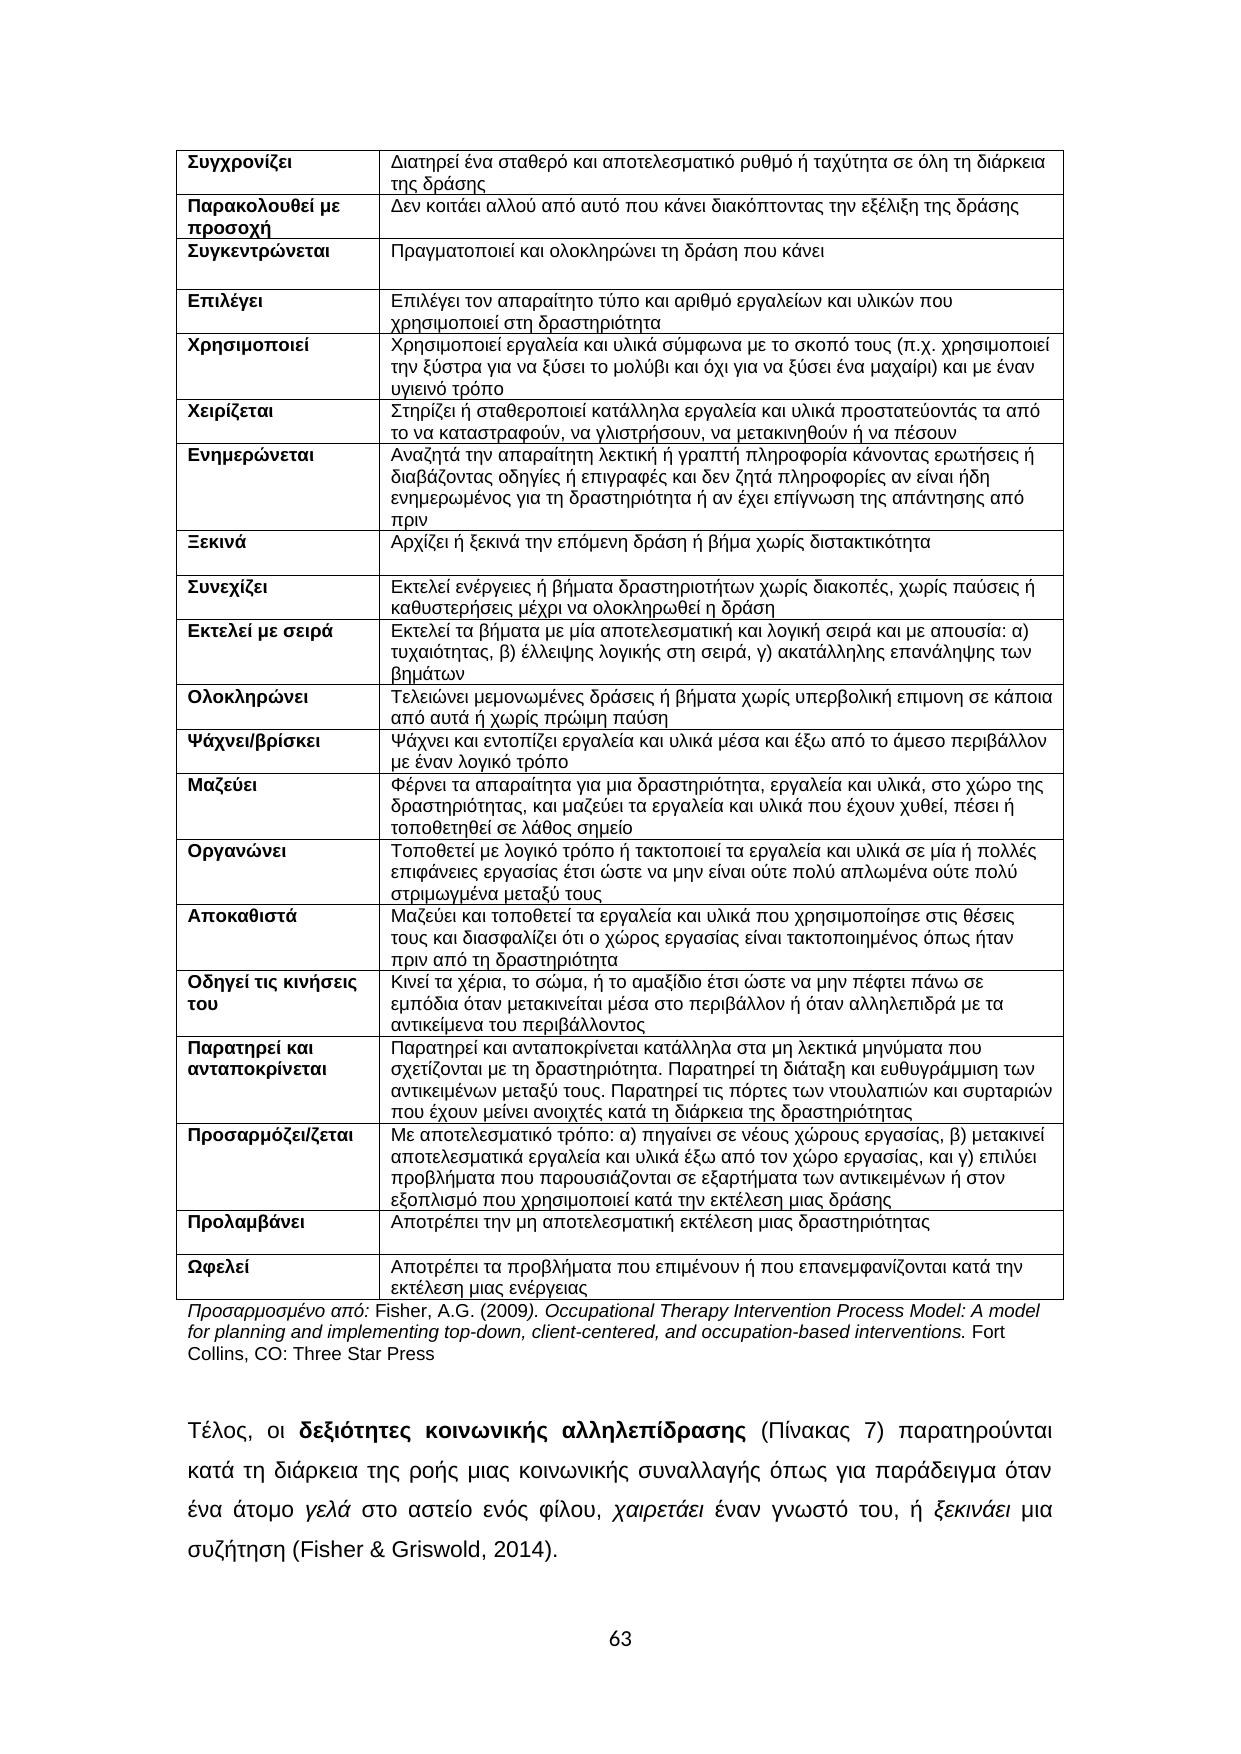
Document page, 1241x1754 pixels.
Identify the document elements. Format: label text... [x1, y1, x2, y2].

table_cell Συγχρονίζει [177, 151, 379, 194]
text Τέλος, οι δεξιότητες κοινωνικής αλληλεπίδρασης (Πίνακας 7) παρατηρούνται κατά τη διάρκεια της ροής μιας κοινωνικής συναλλαγής όπως για παράδειγμα όταν ένα άτομο γελά στο αστείο ενός φίλου, χαιρετάει έναν γνωστό του, ή ξεκινάει μια συζήτηση (Fisher & Griswold, 2014). [187, 1417, 1053, 1562]
table_cell Οργανώνει [177, 840, 379, 904]
table_cell Εκτελεί ενέργειες ή βήματα δραστηριοτήτων χωρίς διακοπές, χωρίς παύσεις ή καθυστερήσεις μέχρι να ολοκληρωθεί η δράση [380, 576, 1063, 619]
table_cell Ξεκινά [177, 531, 379, 574]
table_cell Αρχίζει ή ξεκινά την επόμενη δράση ή βήμα χωρίς διστακτικότητα [380, 531, 1063, 574]
table_cell Επιλέγει [177, 290, 379, 333]
table_cell Ενημερώνεται [177, 444, 379, 530]
table_cell Μαζεύει και τοποθετεί τα εργαλεία και υλικά που χρησιμοποίησε στις θέσεις τους και διασφαλίζει ότι ο χώρος εργασίας είναι τακτοποιημένος όπως ήταν πριν από τη δραστηριότητα [380, 905, 1063, 970]
table_cell Ψάχνει και εντοπίζει εργαλεία και υλικά μέσα και έξω από το άμεσο περιβάλλον με έναν λογικό τρόπο [380, 730, 1063, 773]
table_cell Αποτρέπει την μη αποτελεσματική εκτέλεση μιας δραστηριότητας [380, 1211, 1063, 1254]
table_cell Εκτελεί με σειρά [177, 620, 379, 684]
table_cell Παρατηρεί και ανταποκρίνεται κατάλληλα στα μη λεκτικά μηνύματα που σχετίζονται με τη δραστηριότητα. Παρατηρεί τη διάταξη και ευθυγράμμιση των αντικειμένων μεταξύ τους. Παρατηρεί τις πόρτες των ντουλαπιών και συρταριών που έχουν μείνει ανοιχτές κατά τη διάρκεια της δραστηριότητας [380, 1037, 1063, 1123]
table_cell Επιλέγει τον απαραίτητο τύπο και αριθμό εργαλείων και υλικών που χρησιμοποιεί στη δραστηριότητα [380, 290, 1063, 333]
table_cell Στηρίζει ή σταθεροποιεί κατάλληλα εργαλεία και υλικά προστατεύοντάς τα από το να καταστραφούν, να γλιστρήσουν, να μετακινηθούν ή να πέσουν [380, 400, 1063, 443]
table_cell Ολοκληρώνει [177, 685, 379, 728]
table_cell Συγκεντρώνεται [177, 239, 379, 289]
table_cell Παρακολουθεί με προσοχή [177, 195, 379, 238]
table_cell Κινεί τα χέρια, το σώμα, ή το αμαξίδιο έτσι ώστε να μην πέφτει πάνω σε εμπόδια όταν μετακινείται μέσα στο περιβάλλον ή όταν αλληλεπιδρά με τα αντικείμενα του περιβάλλοντος [380, 971, 1063, 1036]
table_cell Παρατηρεί και ανταποκρίνεται [177, 1037, 379, 1123]
table_cell Χρησιμοποιεί εργαλεία και υλικά σύμφωνα με το σκοπό τους (π.χ. χρησιμοποιεί την ξύστρα για να ξύσει το μολύβι και όχι για να ξύσει ένα μαχαίρι) και με έναν υγιεινό τρόπο [380, 334, 1063, 399]
table_cell Ψάχνει/βρίσκει [177, 730, 379, 773]
table_cell Αποτρέπει τα προβλήματα που επιμένουν ή που επανεμφανίζονται κατά την εκτέλεση μιας ενέργειας [380, 1255, 1063, 1298]
table_cell Πραγματοποιεί και ολοκληρώνει τη δράση που κάνει [380, 239, 1063, 289]
table_cell Εκτελεί τα βήματα με μία αποτελεσματική και λογική σειρά και με απουσία: α) τυχαιότητας, β) έλλειψης λογικής στη σειρά, γ) ακατάλληλης επανάληψης των βημάτων [380, 620, 1063, 684]
table_cell Προσαρμόζει/ζεται [177, 1124, 379, 1210]
table_cell Με αποτελεσματικό τρόπο: α) πηγαίνει σε νέους χώρους εργασίας, β) μετακινεί αποτελεσματικά εργαλεία και υλικά έξω από τον χώρο εργασίας, και γ) επιλύει προβλήματα που παρουσιάζονται σε εξαρτήματα των αντικειμένων ή στον εξοπλισμό που χρησιμοποιεί κατά την εκτέλεση μιας δράσης [380, 1124, 1063, 1210]
table_cell Χρησιμοποιεί [177, 334, 379, 399]
table_cell Τοποθετεί με λογικό τρόπο ή τακτοποιεί τα εργαλεία και υλικά σε μία ή πολλές επιφάνειες εργασίας έτσι ώστε να μην είναι ούτε πολύ απλωμένα ούτε πολύ στριμωγμένα μεταξύ τους [380, 840, 1063, 904]
table_cell Δεν κοιτάει αλλού από αυτό που κάνει διακόπτοντας την εξέλιξη της δράσης [380, 195, 1063, 238]
table_cell Τελειώνει μεμονωμένες δράσεις ή βήματα χωρίς υπερβολική επιμονη σε κάποια από αυτά ή χωρίς πρώιμη παύση [380, 685, 1063, 728]
table_cell Προλαμβάνει [177, 1211, 379, 1254]
text Προσαρμοσμένο από: Fisher, A.G. (2009). Occupational Therapy Intervention Process Model: A model for planning and implementing top-down, client-centered, and occupation-based interventions. Fort Collins, CO: Three Star Press [187, 1300, 1053, 1364]
table_cell Ωφελεί [177, 1255, 379, 1298]
table_cell Συνεχίζει [177, 576, 379, 619]
table_cell Αποκαθιστά [177, 905, 379, 970]
table_cell Οδηγεί τις κινήσεις του [177, 971, 379, 1036]
table_cell Φέρνει τα απαραίτητα για μια δραστηριότητα, εργαλεία και υλικά, στο χώρο της δραστηριότητας, και μαζεύει τα εργαλεία και υλικά που έχουν χυθεί, πέσει ή τοποθετηθεί σε λάθος σημείο [380, 774, 1063, 838]
table_cell Χειρίζεται [177, 400, 379, 443]
table_cell Μαζεύει [177, 774, 379, 838]
table_cell Διατηρεί ένα σταθερό και αποτελεσματικό ρυθμό ή ταχύτητα σε όλη τη διάρκεια της δράσης [380, 151, 1063, 194]
table_cell Αναζητά την απαραίτητη λεκτική ή γραπτή πληροφορία κάνοντας ερωτήσεις ή διαβάζοντας οδηγίες ή επιγραφές και δεν ζητά πληροφορίες αν είναι ήδη ενημερωμένος για τη δραστηριότητα ή αν έχει επίγνωση της απάντησης από πριν [380, 444, 1063, 530]
